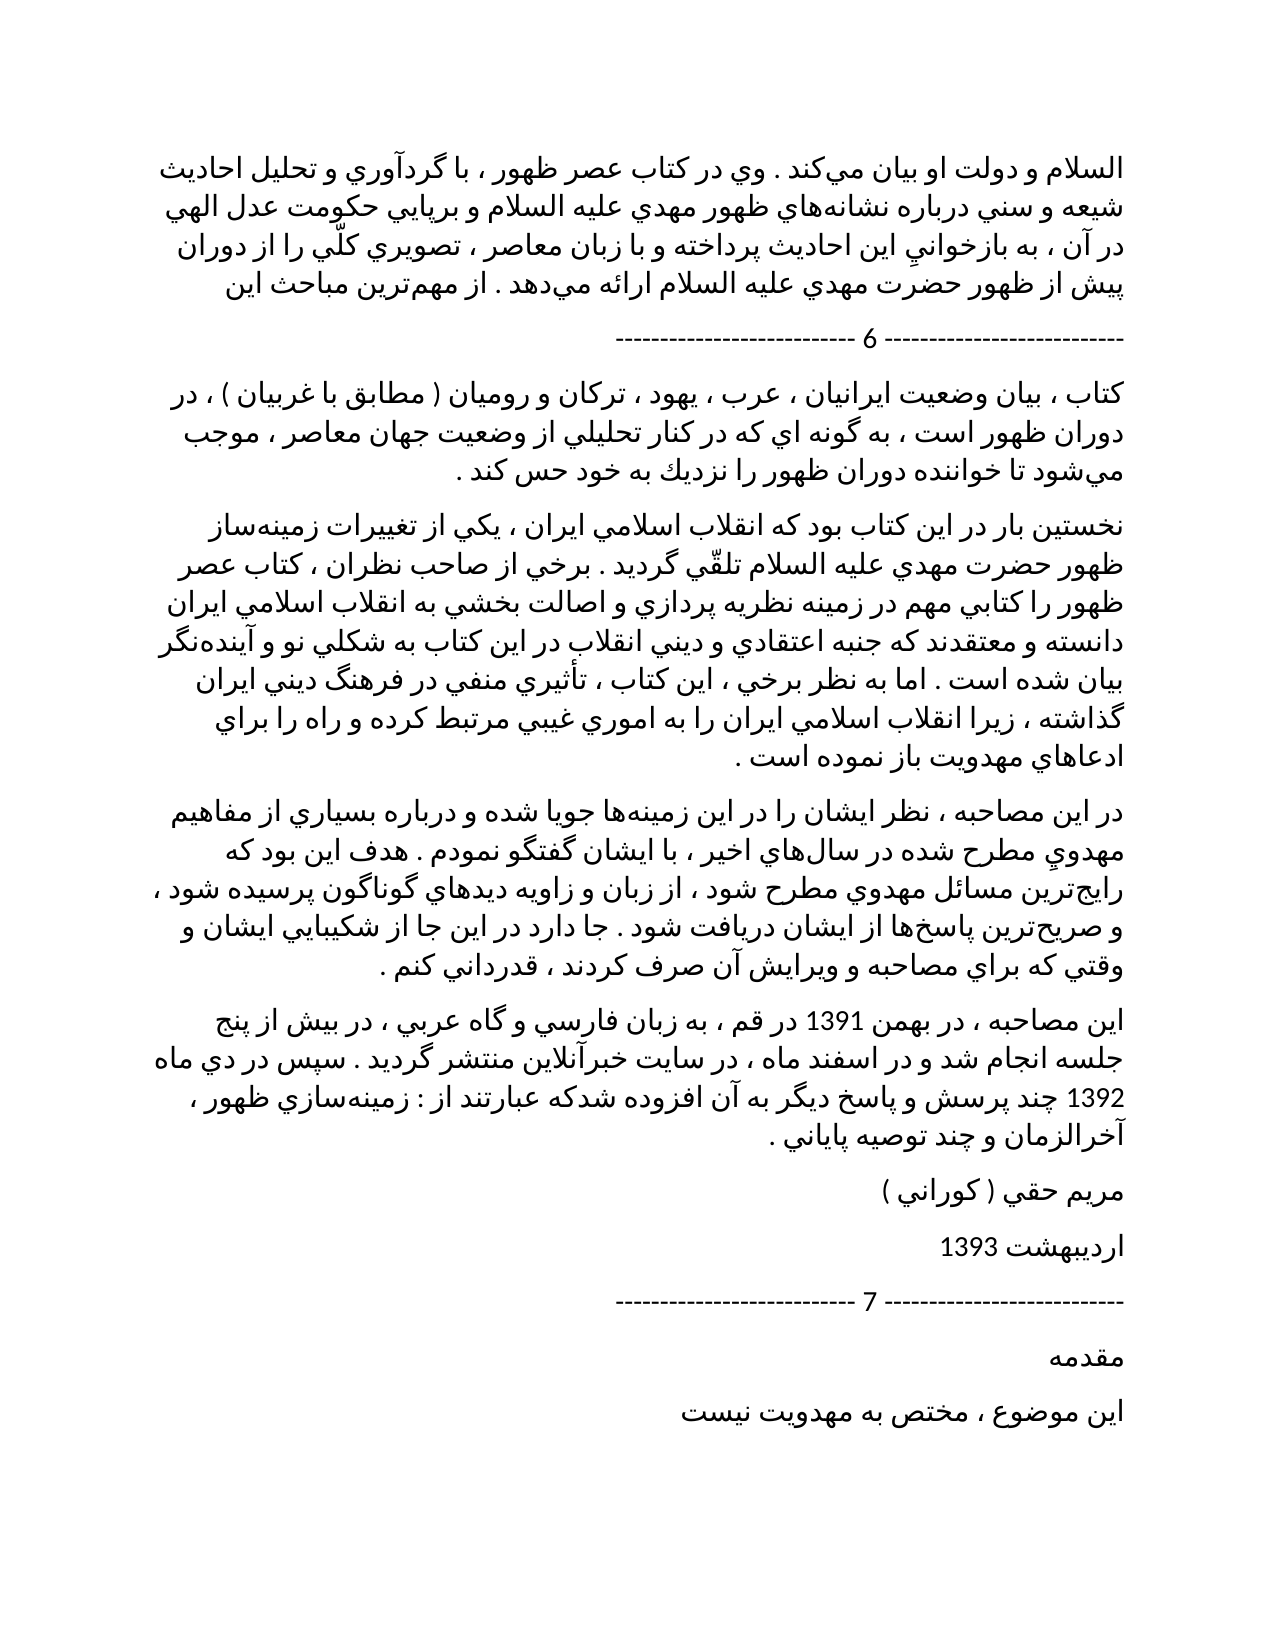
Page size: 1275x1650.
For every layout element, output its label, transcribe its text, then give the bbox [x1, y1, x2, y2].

text اين موضوع ، مختص به مهدويت نيست [150, 1393, 1125, 1428]
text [150, 150, 1125, 301]
text ارديبهشت 1393 [150, 1228, 1125, 1263]
text مريم حقي ( كوراني ) [150, 1172, 1125, 1208]
text --------------------------- 7 --------------------------- [150, 1283, 1125, 1318]
text در اين مصاحبه ، نظر ايشان را در اين زمينه‌ها جويا شده و درباره بسياري از مفاهيم مهدويِ مطرح شده در سال‌هاي اخير ، با ايشان گفتگو نمودم . هدف اين بود كه رايج‌ترين مسائل مهدوي مطرح شود ، از زبان و زاويه ديدهاي گوناگون پرسيده شود ، و صريح‌ترين پاسخ‌ها از ايشان دريافت شود . جا دارد در اين جا از شكيبايي ايشان و وقتي كه براي مصاحبه و ويرايش آن صرف كردند ، قدرداني كنم . [150, 793, 1125, 983]
text مقدمه [150, 1338, 1125, 1373]
text كتاب ، بيان وضعيت ايرانيان ، عرب ، يهود ، تركان و روميان ( مطابق با غربيان ) ، در دوران ظهور است ، به گونه اي كه در كنار تحليلي از وضعيت جهان معاصر ، موجب مي‌شود تا خواننده دوران ظهور را نزديك به خود حس كند . [150, 376, 1125, 488]
text اين مصاحبه ، در بهمن 1391 در قم ، به زبان فارسي و گاه عربي ، در بيش از پنج جلسه انجام شد و در اسفند ماه ، در سايت خبرآنلاين منتشر گرديد . سپس در دي ماه 1392 چند پرسش و پاسخ ديگر به آن افزوده شدكه عبارتند از : زمينه‌سازي ظهور ، آخرالزمان و چند توصيه پاياني . [150, 1002, 1125, 1153]
text نخستين بار در اين كتاب بود كه انقلاب اسلامي ايران ، يكي از تغييرات زمينه‌ساز ظهور حضرت مهدي عليه السلام تلقّي گرديد . برخي از صاحب نظران ، كتاب عصر ظهور را كتابي مهم در زمينه نظريه پردازي و اصالت بخشي به انقلاب اسلامي ايران دانسته و معتقدند كه جنبه اعتقادي و ديني انقلاب در اين كتاب به شكلي نو و آينده‌نگر بيان شده است . اما به نظر برخي ، اين كتاب ، تأثيري منفي در فرهنگ ديني ايران گذاشته ، زيرا انقلاب اسلامي ايران را به اموري غيبي مرتبط كرده و راه را براي ادعاهاي مهدويت باز نموده است . [150, 507, 1125, 774]
text --------------------------- 6 --------------------------- [150, 320, 1125, 356]
